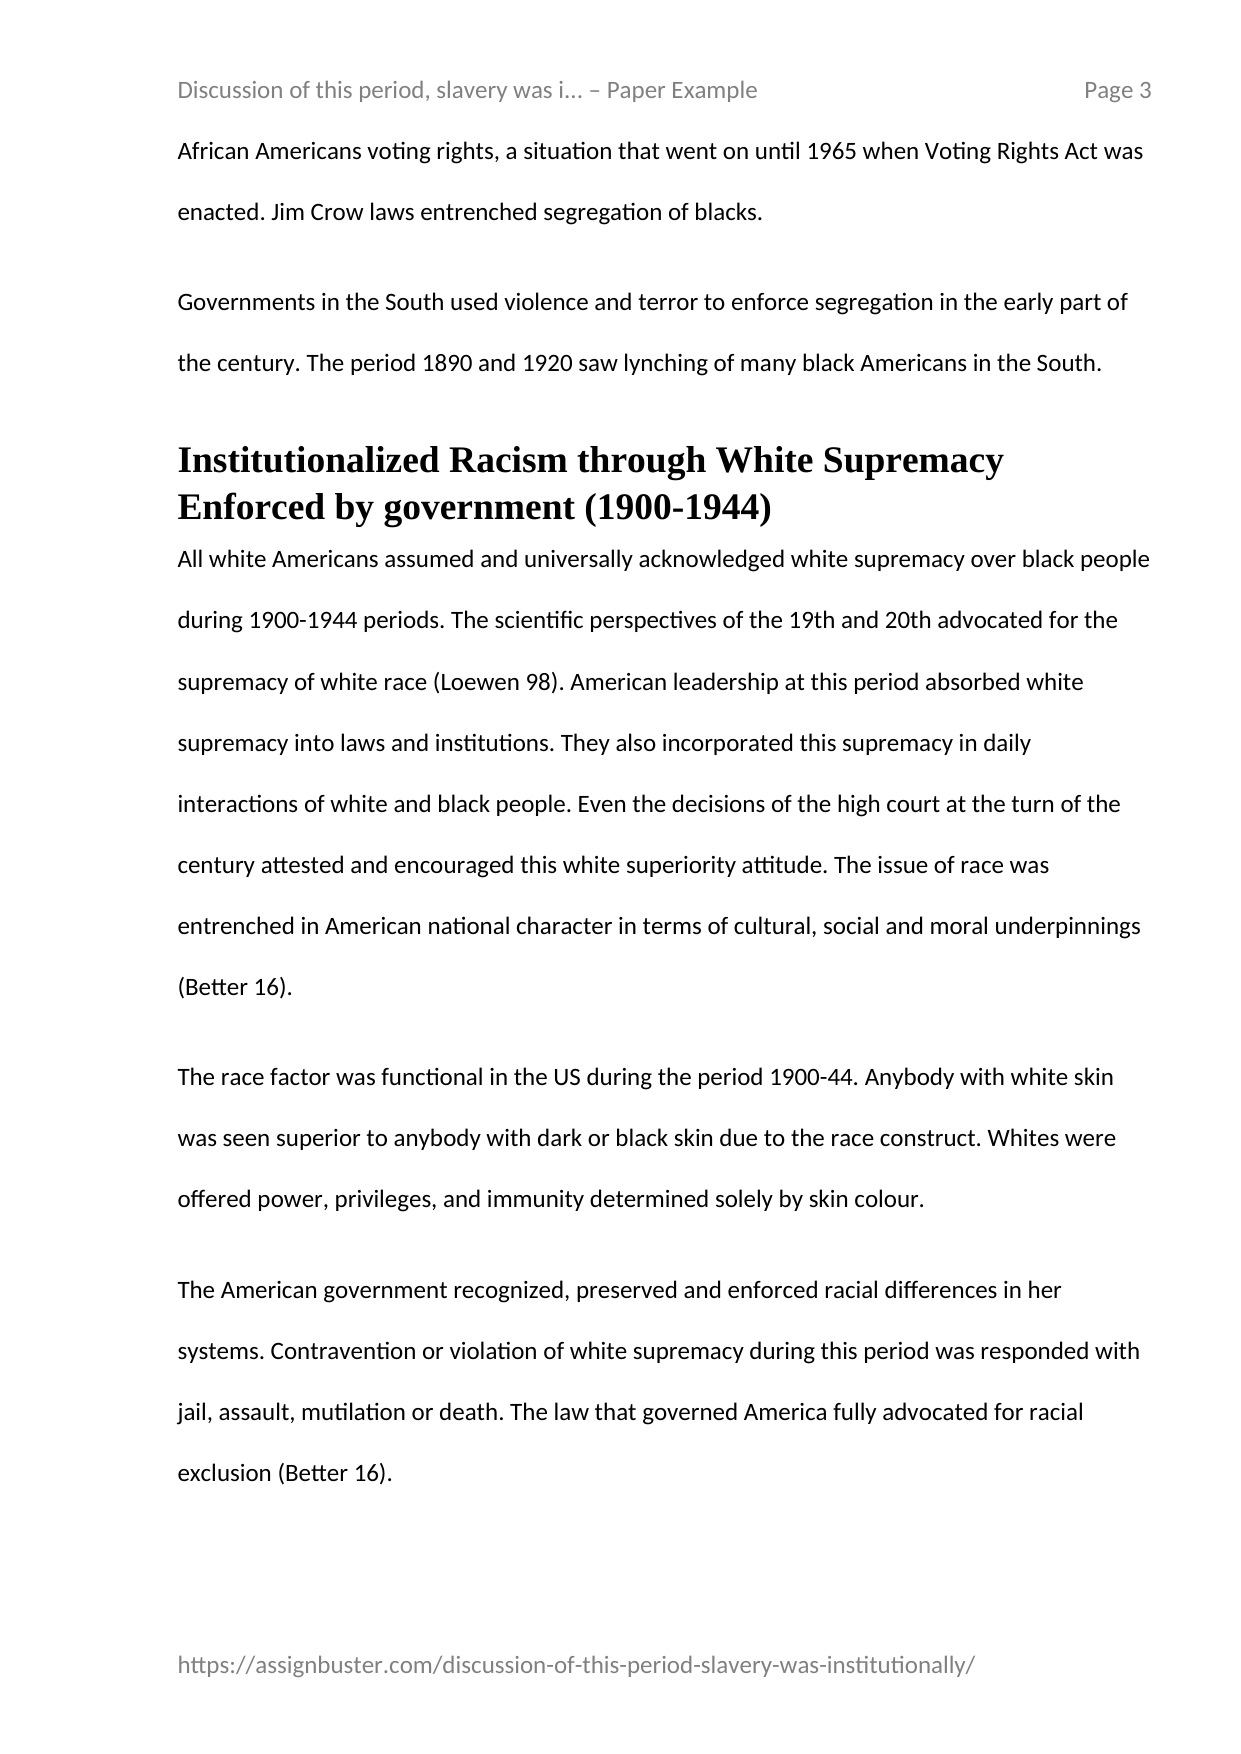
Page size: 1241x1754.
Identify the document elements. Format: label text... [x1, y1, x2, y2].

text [177, 135, 1152, 226]
text All white Americans assumed and universally acknowledged white supremacy over black people during 1900-1944 periods. The scientific perspectives of the 19th and 20th advocated for the supremacy of white race (Loewen 98). American leadership at this period absorbed white supremacy into laws and institutions. They also incorporated this supremacy in daily interactions of white and black people. Even the decisions of the high court at the turn of the century attested and encouraged this white superiority attitude. The issue of race was entrenched in American national character in terms of cultural, social and moral underpinnings (Better 16). [177, 543, 1152, 1001]
text Governments in the South used violence and terror to enforce segregation in the early part of the century. The period 1890 and 1920 saw lynching of many black Americans in the South. [177, 286, 1152, 378]
subtitle Institutionalized Racism through White Supremacy Enforced by government (1900-1944) [177, 438, 1152, 528]
text The American government recognized, preserved and enforced racial differences in her systems. Contravention or violation of white supremacy during this period was responded with jail, assault, mutilation or death. The law that governed America fully advocated for racial exclusion (Better 16). [177, 1274, 1152, 1488]
text The race factor was functional in the US during the period 1900-44. Anybody with white skin was seen superior to anybody with dark or black skin due to the race construct. Whites were offered power, privileges, and immunity determined solely by skin colour. [177, 1061, 1152, 1214]
